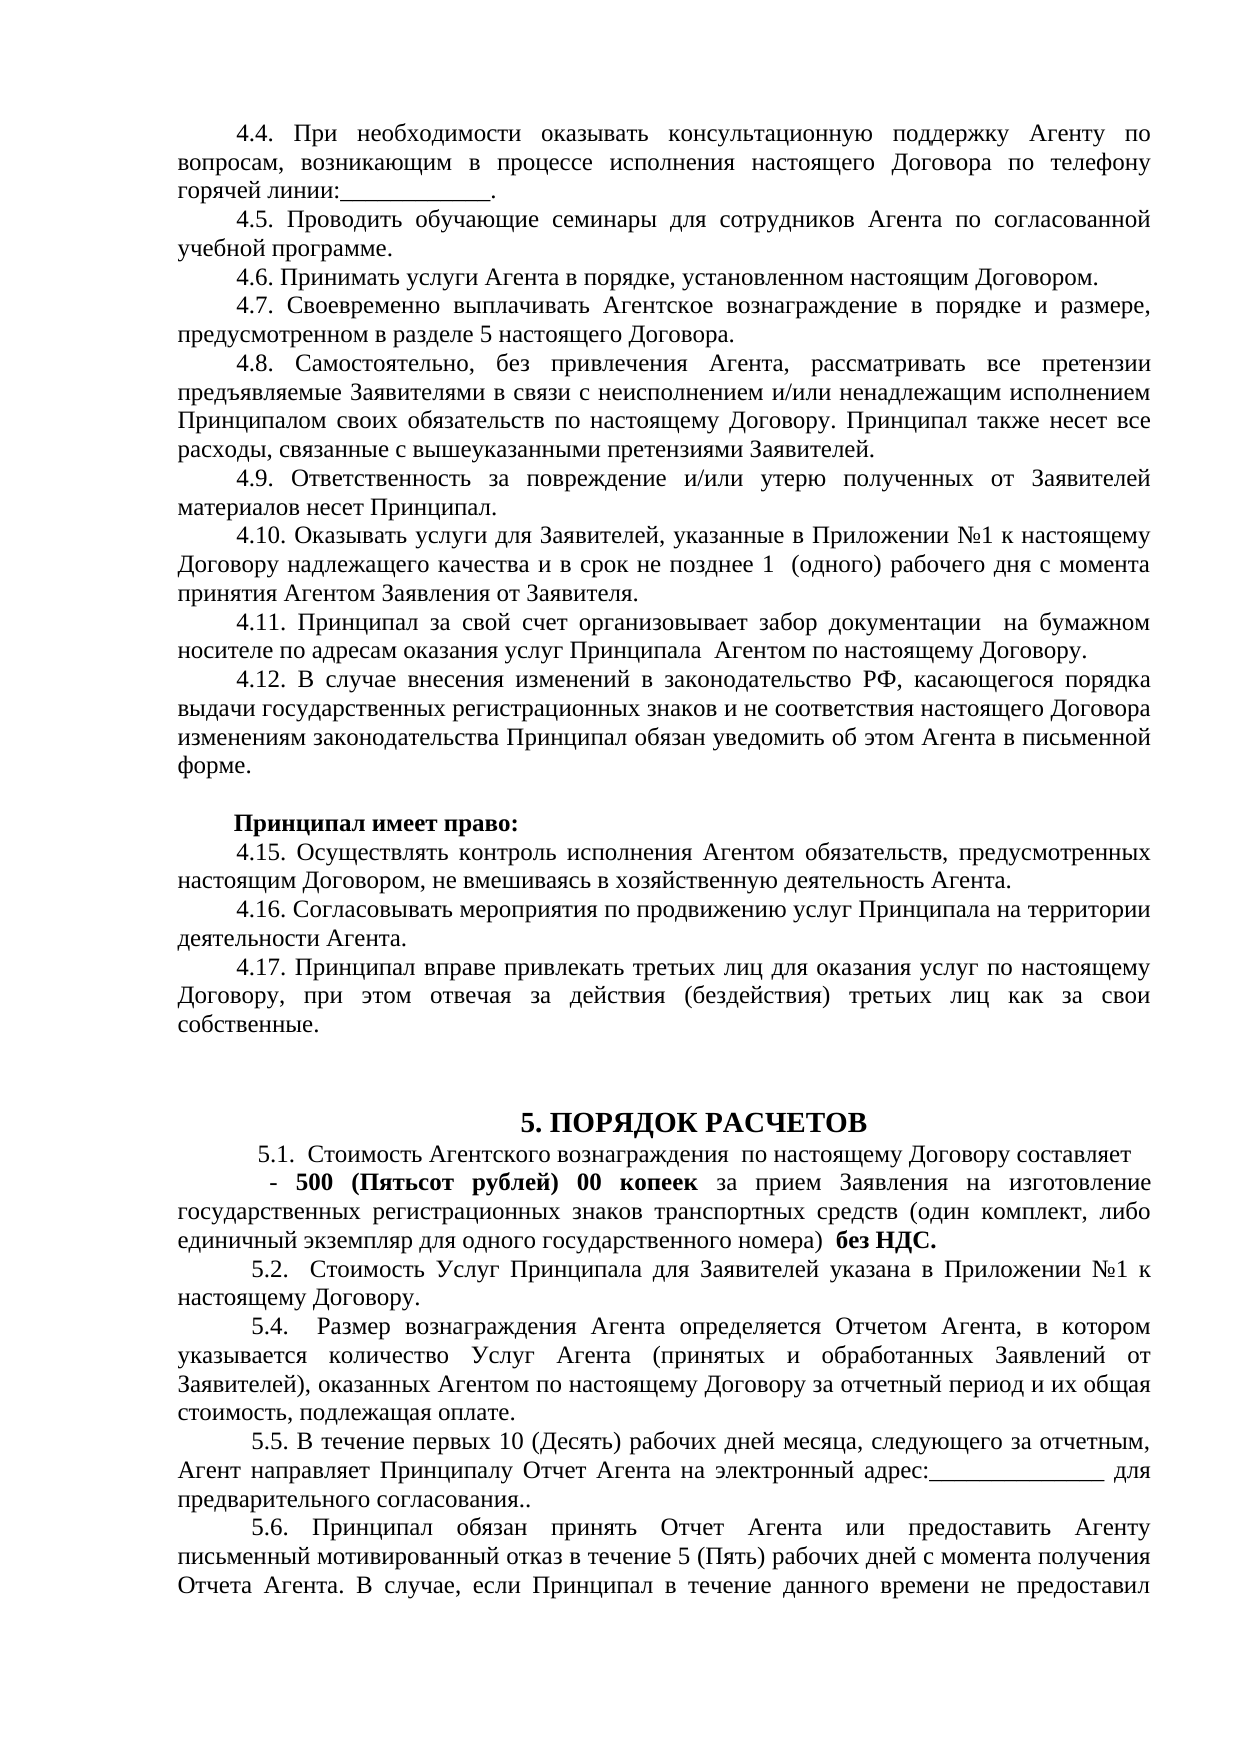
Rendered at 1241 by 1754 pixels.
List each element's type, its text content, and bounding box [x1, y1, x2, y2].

text 4.8. Самостоятельно, без привлечения Агента, рассматривать все претензии предъявляемые Заявителями в связи с неисполнением и/или ненадлежащим исполнением Принципалом своих обязательств по настоящему Договору. Принципал также несет все расходы, связанные с вышеуказанными претензиями Заявителей. [177, 348, 1152, 463]
text 4.6. Принимать услуги Агента в порядке, установленном настоящим Договором. [177, 262, 1152, 291]
text 4.17. Принципал вправе привлекать третьих лиц для оказания услуг по настоящему Договору, при этом отвечая за действия (бездействия) третьих лиц как за свои собственные. [177, 952, 1152, 1038]
text 5.4. Размер вознаграждения Агента определяется Отчетом Агента, в котором указывается количество Услуг Агента (принятых и обработанных Заявлений от Заявителей), оказанных Агентом по настоящему Договору за отчетный период и их общая стоимость, подлежащая оплате. [177, 1311, 1152, 1426]
text 5.5. В течение первых 10 (Десять) рабочих дней месяца, следующего за отчетным, Агент направляет Принципалу Отчет Агента на электронный адрес:______________ для предварительного согласования.. [177, 1426, 1152, 1512]
text 4.15. Осуществлять контроль исполнения Агентом обязательств, предусмотренных настоящим Договором, не вмешиваясь в хозяйственную деятельность Агента. [177, 837, 1152, 894]
text 4.16. Согласовывать мероприятия по продвижению услуг Принципала на территории деятельности Агента. [177, 894, 1152, 952]
text 4.9. Ответственность за повреждение и/или утерю полученных от Заявителей материалов несет Принципал. [177, 463, 1152, 521]
text 4.4. При необходимости оказывать консультационную поддержку Агенту по вопросам, возникающим в процессе исполнения настоящего Договора по телефону горячей линии:____________. [177, 118, 1152, 204]
text Принципал имеет право: [177, 808, 1152, 837]
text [177, 1512, 1152, 1599]
text 5.2. Стоимость Услуг Принципала для Заявителей указана в Приложении №1 к настоящему Договору. [177, 1254, 1152, 1311]
text 5. ПОРЯДОК РАСЧЕТОВ [177, 1105, 1152, 1139]
text 4.5. Проводить обучающие семинары для сотрудников Агента по согласованной учебной программе. [177, 204, 1152, 262]
text 5.1. Стоимость Агентского вознаграждения по настоящему Договору составляет [177, 1139, 1152, 1167]
text 4.11. Принципал за свой счет организовывает забор документации на бумажном носителе по адресам оказания услуг Принципала Агентом по настоящему Договору. [177, 607, 1152, 664]
text - 500 (Пятьсот рублей) 00 копеек за прием Заявления на изготовление государственных регистрационных знаков транспортных средств (один комплект, либо единичный экземпляр для одного государственного номера) без НДС. [177, 1167, 1152, 1254]
text 4.10. Оказывать услуги для Заявителей, указанные в Приложении №1 к настоящему Договору надлежащего качества и в срок не позднее 1 (одного) рабочего дня с момента принятия Агентом Заявления от Заявителя. [177, 521, 1152, 607]
text 4.12. В случае внесения изменений в законодательство РФ, касающегося порядка выдачи государственных регистрационных знаков и не соответствия настоящего Договора изменениям законодательства Принципал обязан уведомить об этом Агента в письменной форме. [177, 664, 1152, 779]
text 4.7. Своевременно выплачивать Агентское вознаграждение в порядке и размере, предусмотренном в разделе 5 настоящего Договора. [177, 291, 1152, 348]
